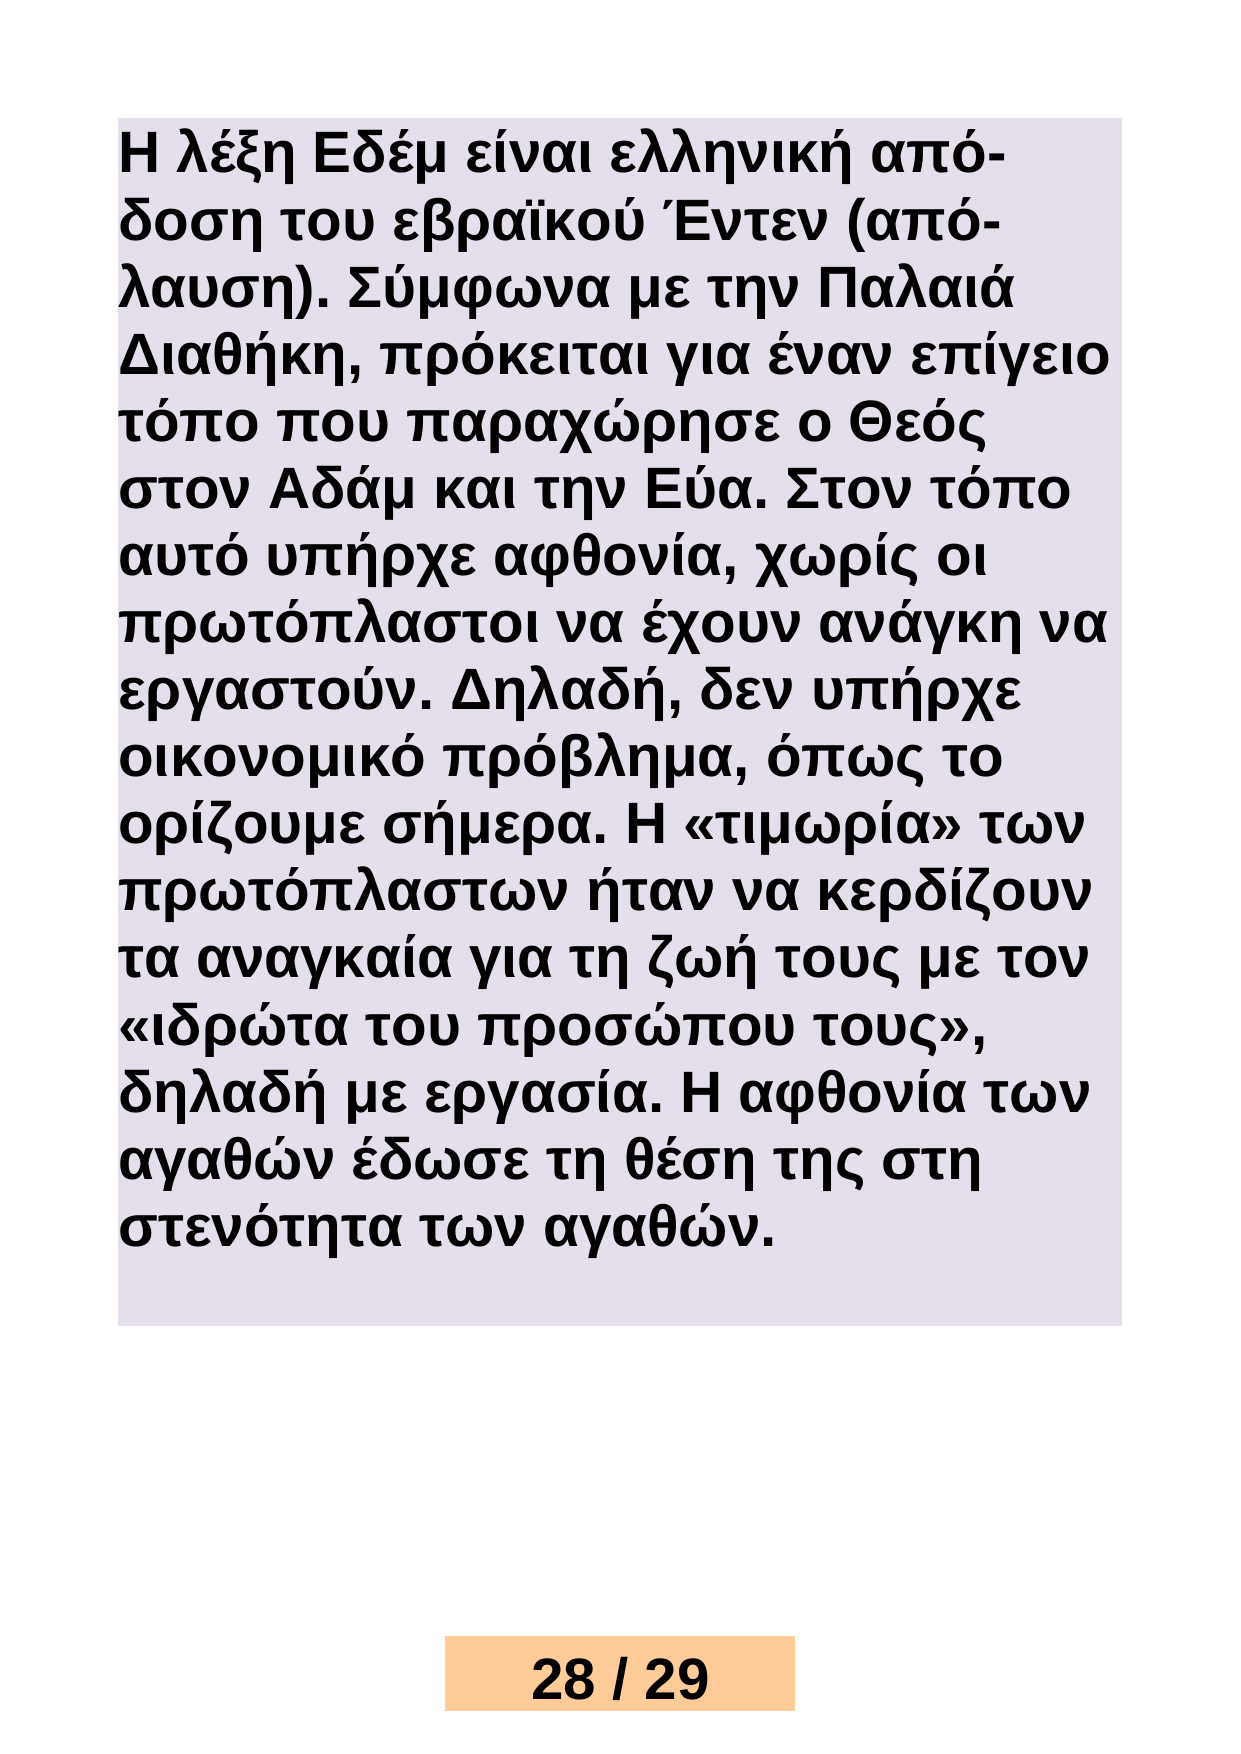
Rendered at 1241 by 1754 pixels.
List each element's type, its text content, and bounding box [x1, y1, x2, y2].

text Η λέξη Εδέμ είναι ελληνική απόδοση του εβραϊκού Έντεν (απόλαυση). Σύμφωνα με την Παλαιά Διαθήκη, πρόκειται για έναν επίγειο τόπο που παραχώρησε ο Θεός στον Αδάμ και την Εύα. Στον τόπο αυτό υπήρχε αφθονία, χωρίς οι πρωτόπλαστοι να έχουν ανάγκη να εργαστούν. Δηλαδή, δεν υπήρχε οικονομικό πρόβλημα, όπως το ορίζουμε σήμερα. Η «τιμωρία» των πρωτόπλαστων ήταν να κερδίζουν τα αναγκαία για τη ζωή τους με τον «ιδρώτα του προσώπου τους», δηλαδή με εργασία. Η αφθονία των αγαθών έδωσε τη θέση της στη στενότητα των αγαθών. [118, 118, 1122, 1258]
